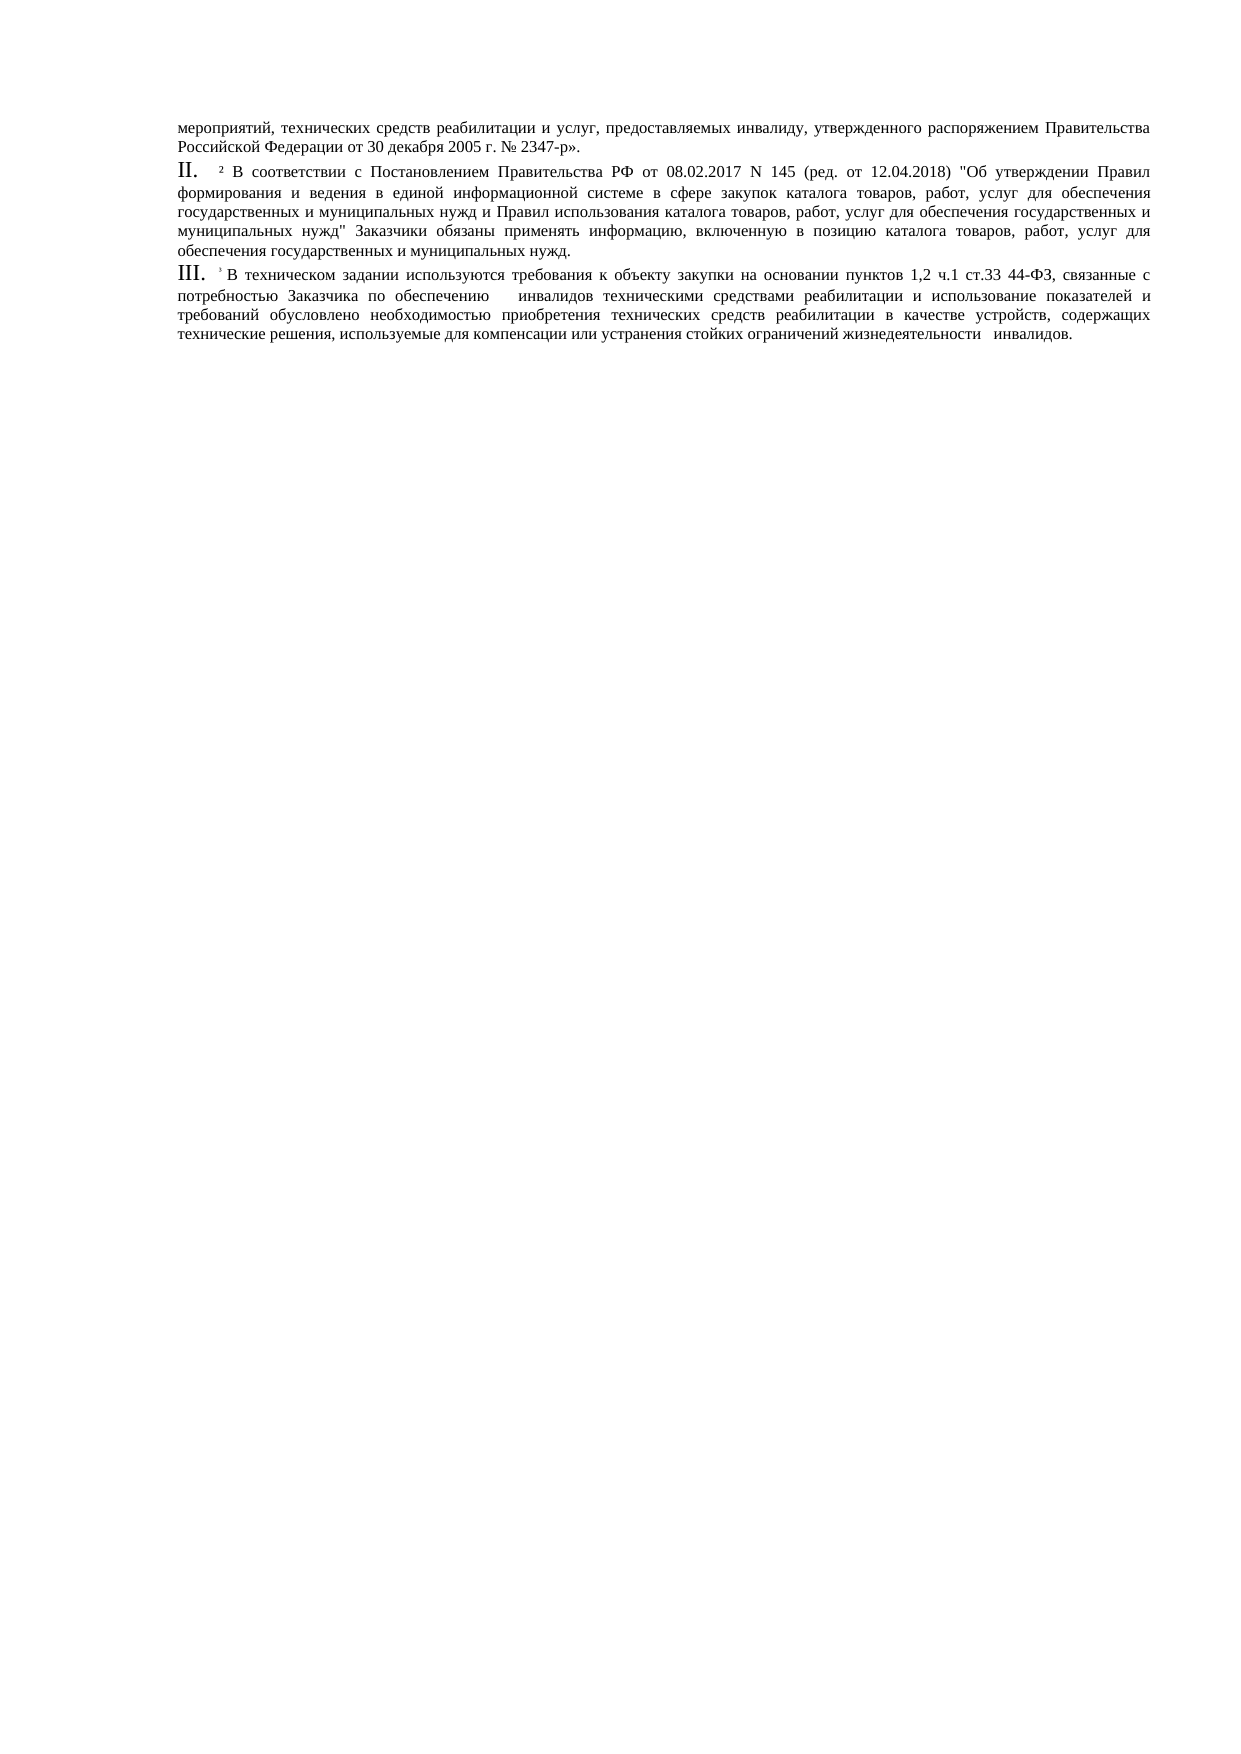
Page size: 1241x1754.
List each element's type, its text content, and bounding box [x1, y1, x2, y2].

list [177, 118, 1152, 156]
list ³ В техническом задании используются требования к объекту закупки на основании пунктов 1,2 ч.1 ст.33 44-ФЗ, связанные с потребностью Заказчика по обеспечению инвалидов техническими средствами реабилитации и использование показателей и требований обусловлено необходимостью приобретения технических средств реабилитации в качестве устройств, содержащих технические решения, используемые для компенсации или устранения стойких ограничений жизнедеятельности инвалидов. [177, 259, 1152, 343]
list ² В соответствии с Постановлением Правительства РФ от 08.02.2017 N 145 (ред. от 12.04.2018) "Об утверждении Правил формирования и ведения в единой информационной системе в сфере закупок каталога товаров, работ, услуг для обеспечения государственных и муниципальных нужд и Правил использования каталога товаров, работ, услуг для обеспечения государственных и муниципальных нужд" Заказчики обязаны применять информацию, включенную в позицию каталога товаров, работ, услуг для обеспечения государственных и муниципальных нужд. [177, 156, 1152, 259]
